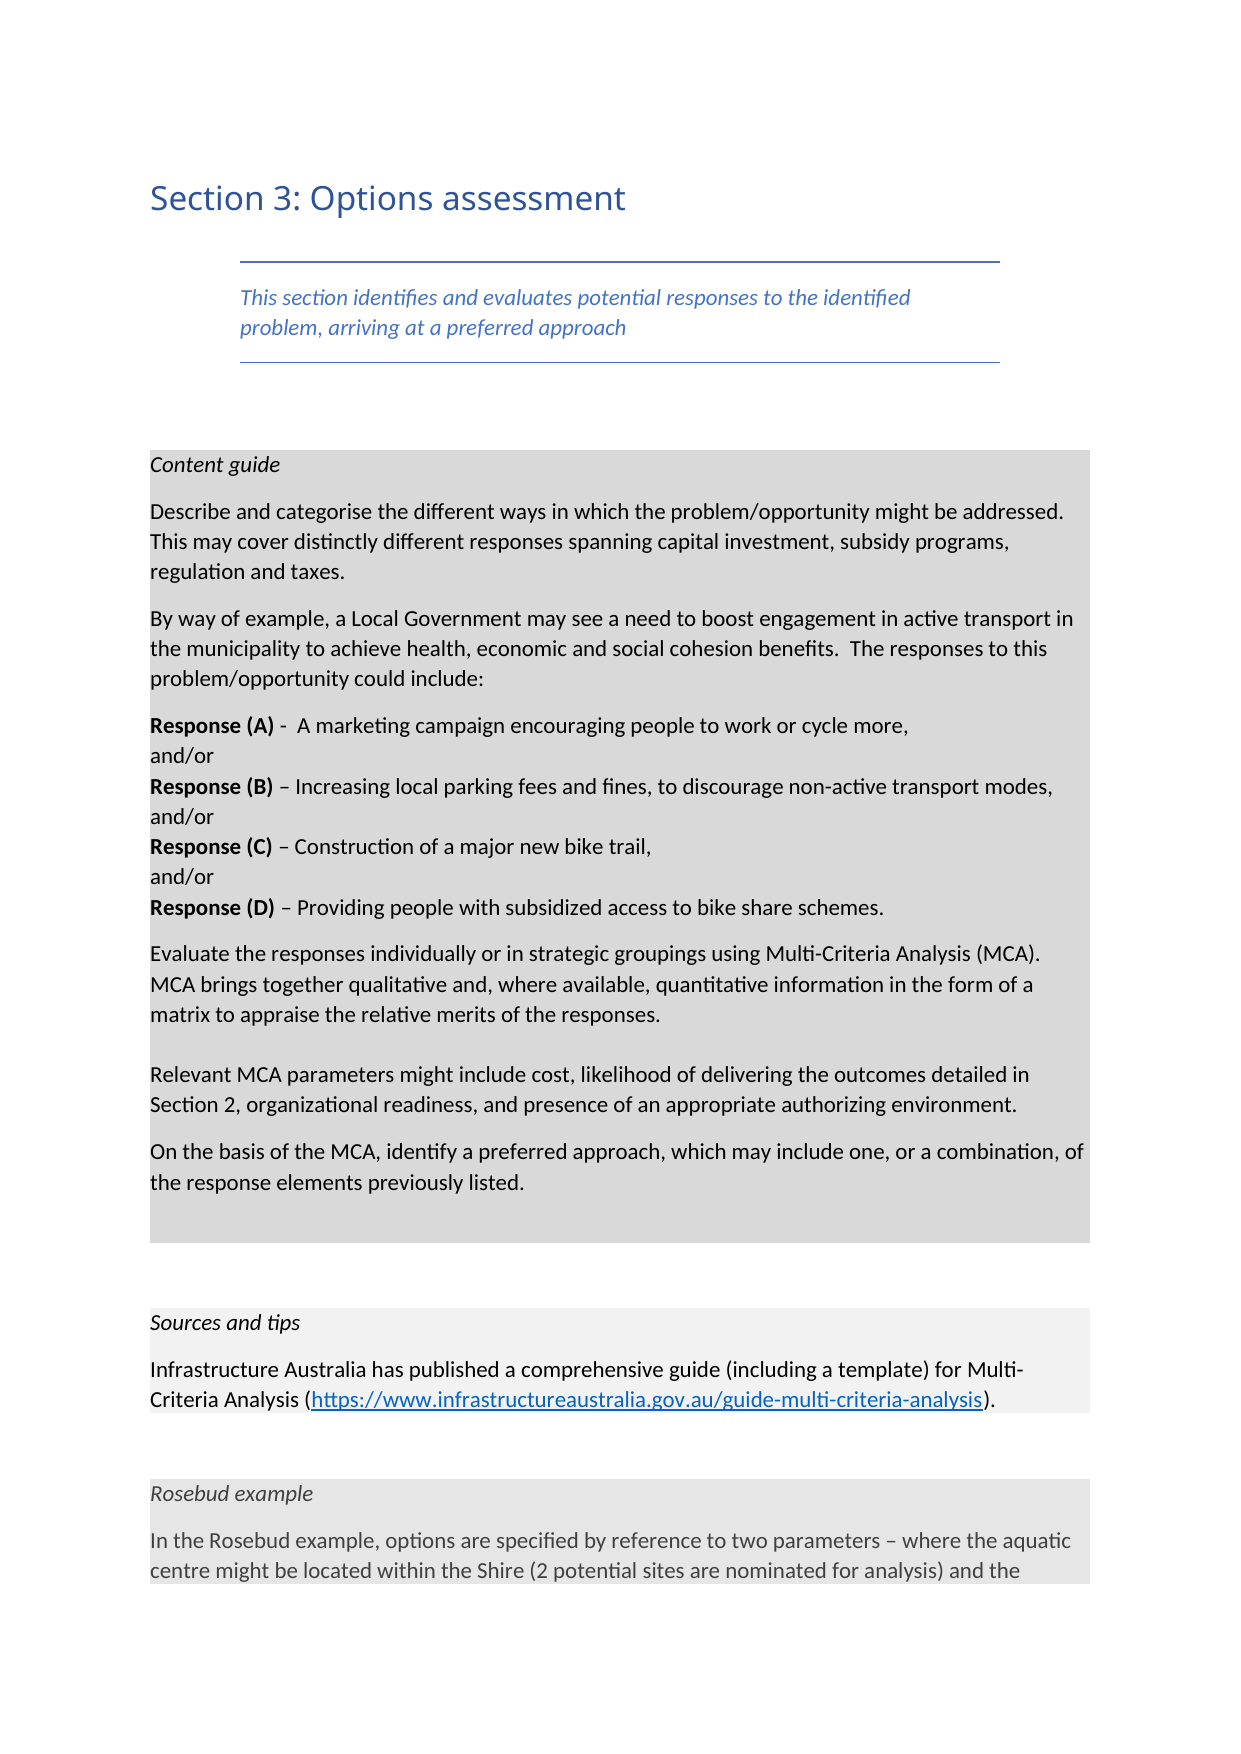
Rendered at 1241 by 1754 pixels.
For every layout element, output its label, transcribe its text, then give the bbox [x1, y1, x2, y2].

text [150, 1526, 1090, 1584]
text Evaluate the responses individually or in strategic groupings using Multi-Criteria Analysis (MCA). MCA brings together qualitative and, where available, quantitative information in the form of a matrix to appraise the relative merits of the responses. Relevant MCA parameters might include cost, likelihood of delivering the outcomes detailed in Section 2, organizational readiness, and presence of an appropriate authorizing environment. [150, 939, 1090, 1119]
text On the basis of the MCA, identify a preferred approach, which may include one, or a combination, of the response elements previously listed. [150, 1137, 1090, 1196]
text This section identifies and evaluates potential responses to the identified problem, arriving at a preferred approach [240, 263, 1000, 362]
text Infrastructure Australia has published a comprehensive guide (including a template) for Multi-Criteria Analysis (https://www.infrastructureaustralia.gov.au/guide-multi-criteria-analysis). [150, 1355, 1090, 1413]
text Rosebud example [150, 1479, 1090, 1507]
text Content guide [150, 450, 1090, 478]
text Sources and tips [150, 1308, 1090, 1336]
text By way of example, a Local Government may see a need to boost engagement in active transport in the municipality to achieve health, economic and social cohesion benefits. The responses to this problem/opportunity could include: [150, 604, 1090, 693]
text Describe and categorise the different ways in which the problem/opportunity might be addressed. This may cover distinctly different responses spanning capital investment, subsidy programs, regulation and taxes. [150, 497, 1090, 585]
text Response (A) - A marketing campaign encouraging people to work or cycle more, and/or Response (B) – Increasing local parking fees and fines, to discourage non-active transport modes, and/or Response (C) – Construction of a major new bike trail, and/or Response (D) – Providing people with subsidized access to bike share schemes. [150, 711, 1090, 921]
subtitle Section 3: Options assessment [150, 175, 1090, 220]
